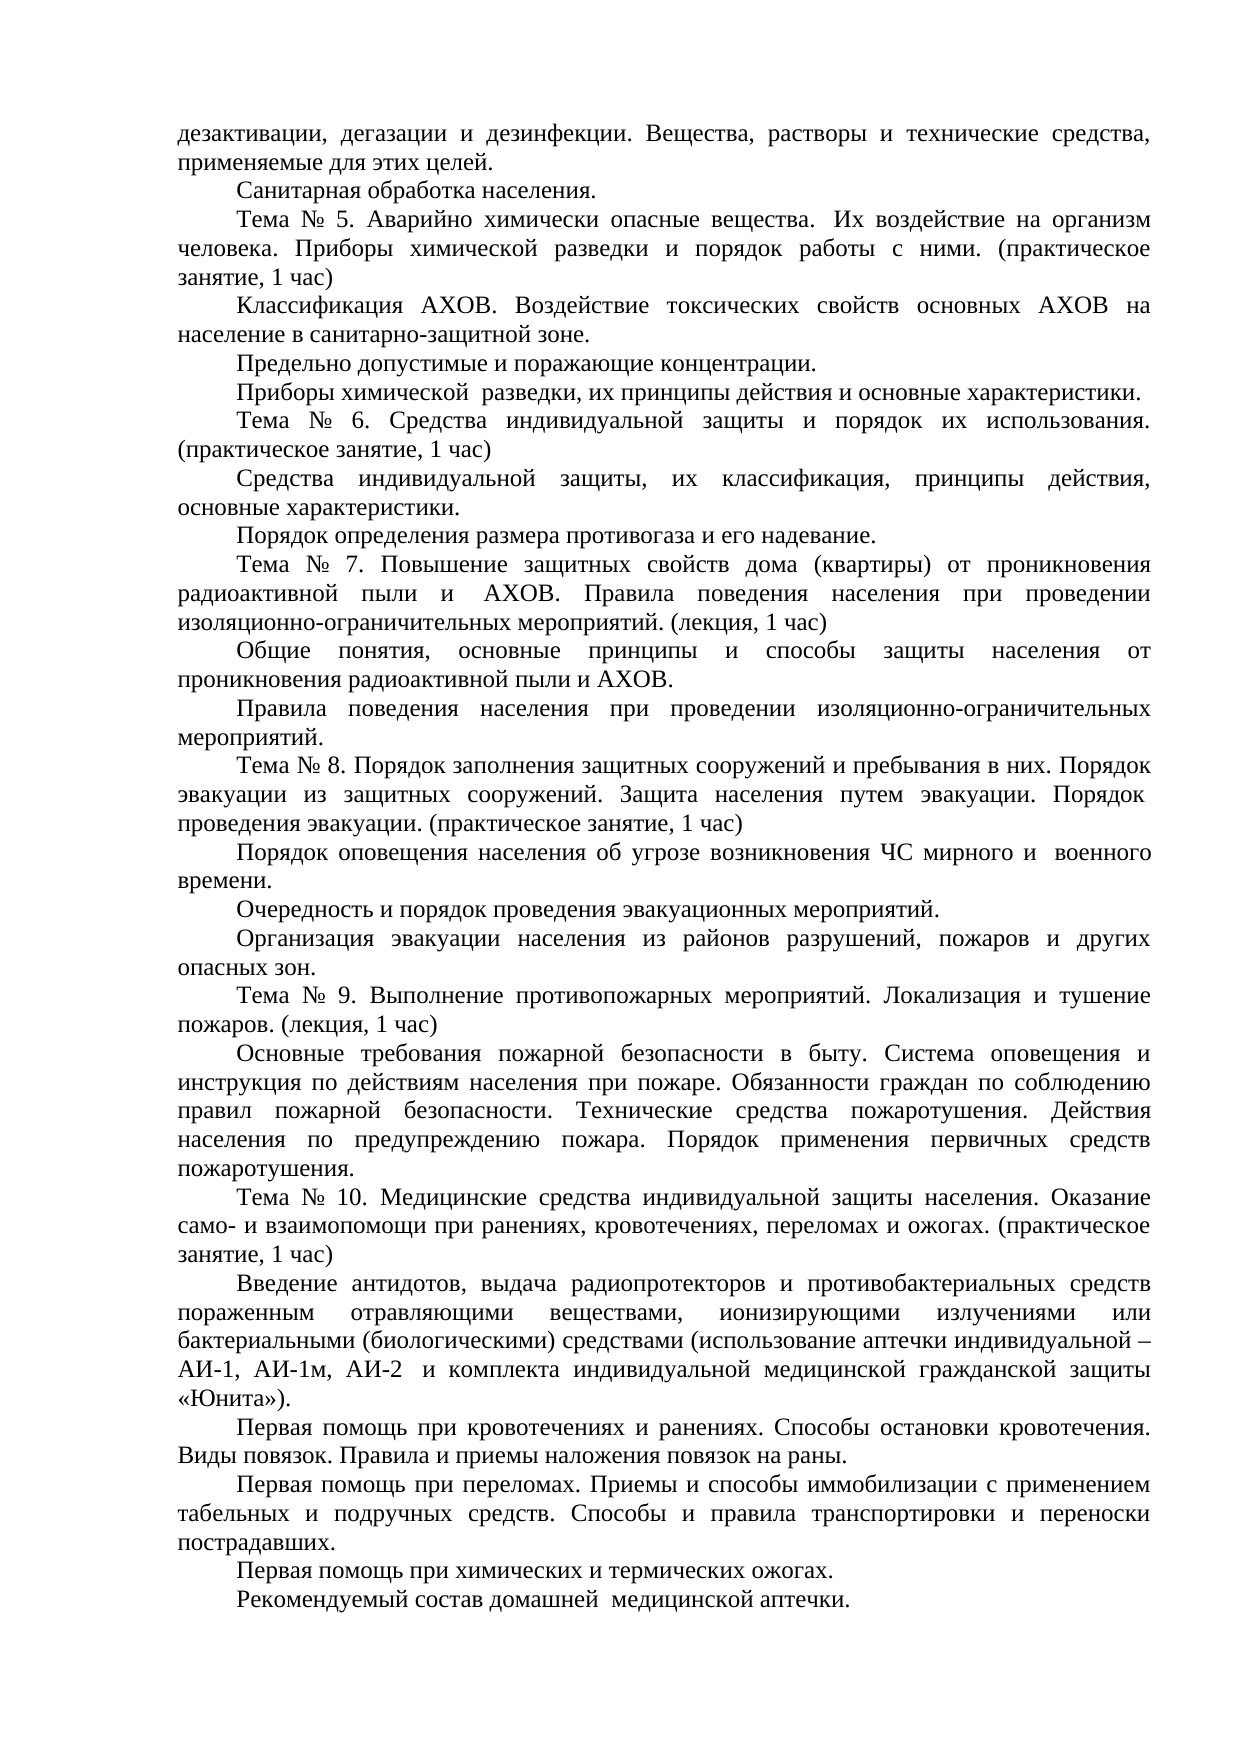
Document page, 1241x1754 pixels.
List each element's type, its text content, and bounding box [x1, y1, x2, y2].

text Тема № 5. Аварийно химически опасные вещества. Их воздействие на организм человека. Приборы химической разведки и порядок работы с ними. (практическое занятие, 1 час) [177, 204, 1152, 291]
text Классификация АХОВ. Воздействие токсических свойств основных АХОВ на население в санитарно-защитной зоне. [177, 291, 1152, 348]
text Тема № 6. Средства индивидуальной защиты и порядок их использования. (практическое занятие, 1 час) [177, 406, 1152, 463]
text Очередность и порядок проведения эвакуационных мероприятий. [177, 894, 1152, 923]
text Общие понятия, основные принципы и способы защиты населения от проникновения радиоактивной пыли и АХОВ. [177, 636, 1152, 693]
text Введение антидотов, выдача радиопротекторов и противобактериальных средств пораженным отравляющими веществами, ионизирующими излучениями или бактериальными (биологическими) средствами (использование аптечки индивидуальной – АИ-1, АИ-1м, АИ-2 и комплекта индивидуальной медицинской гражданской защиты «Юнита»). [177, 1268, 1152, 1412]
text Первая помощь при переломах. Приемы и способы иммобилизации с применением табельных и подручных средств. Способы и правила транспортировки и переноски пострадавших. [177, 1469, 1152, 1556]
text Предельно допустимые и поражающие концентрации. [177, 348, 1152, 377]
text Порядок оповещения населения об угрозе возникновения ЧС мирного и военного времени. [177, 837, 1152, 894]
text Средства индивидуальной защиты, их классификация, принципы действия, основные характеристики. [177, 463, 1152, 521]
text Приборы химической разведки, их принципы действия и основные характеристики. [177, 377, 1152, 406]
text Тема № 10. Медицинские средства индивидуальной защиты населения. Оказание само- и взаимопомощи при ранениях, кровотечениях, переломах и ожогах. (практическое занятие, 1 час) [177, 1182, 1152, 1268]
text Тема № 9. Выполнение противопожарных мероприятий. Локализация и тушение пожаров. (лекция, 1 час) [177, 981, 1152, 1038]
text Основные требования пожарной безопасности в быту. Система оповещения и инструкция по действиям населения при пожаре. Обязанности граждан по соблюдению правил пожарной безопасности. Технические средства пожаротушения. Действия населения по предупреждению пожара. Порядок применения первичных средств пожаротушения. [177, 1038, 1152, 1182]
text Тема № 8. Порядок заполнения защитных сооружений и пребывания в них. Порядок эвакуации из защитных сооружений. Защита населения путем эвакуации. Порядок проведения эвакуации. (практическое занятие, 1 час) [177, 751, 1152, 837]
text Первая помощь при кровотечениях и ранениях. Способы остановки кровотечения. Виды повязок. Правила и приемы наложения повязок на раны. [177, 1412, 1152, 1469]
text Первая помощь при химических и термических ожогах. [177, 1556, 1152, 1584]
text Тема № 7. Повышение защитных свойств дома (квартиры) от проникновения радиоактивной пыли и АХОВ. Правила поведения населения при проведении изоляционно-ограничительных мероприятий. (лекция, 1 час) [177, 549, 1152, 636]
text Порядок определения размера противогаза и его надевание. [177, 521, 1152, 549]
text Организация эвакуации населения из районов разрушений, пожаров и других опасных зон. [177, 923, 1152, 981]
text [177, 118, 1152, 176]
text Рекомендуемый состав домашней медицинской аптечки. [177, 1584, 1152, 1613]
text Правила поведения населения при проведении изоляционно-ограничительных мероприятий. [177, 693, 1152, 751]
text Санитарная обработка населения. [177, 176, 1152, 204]
